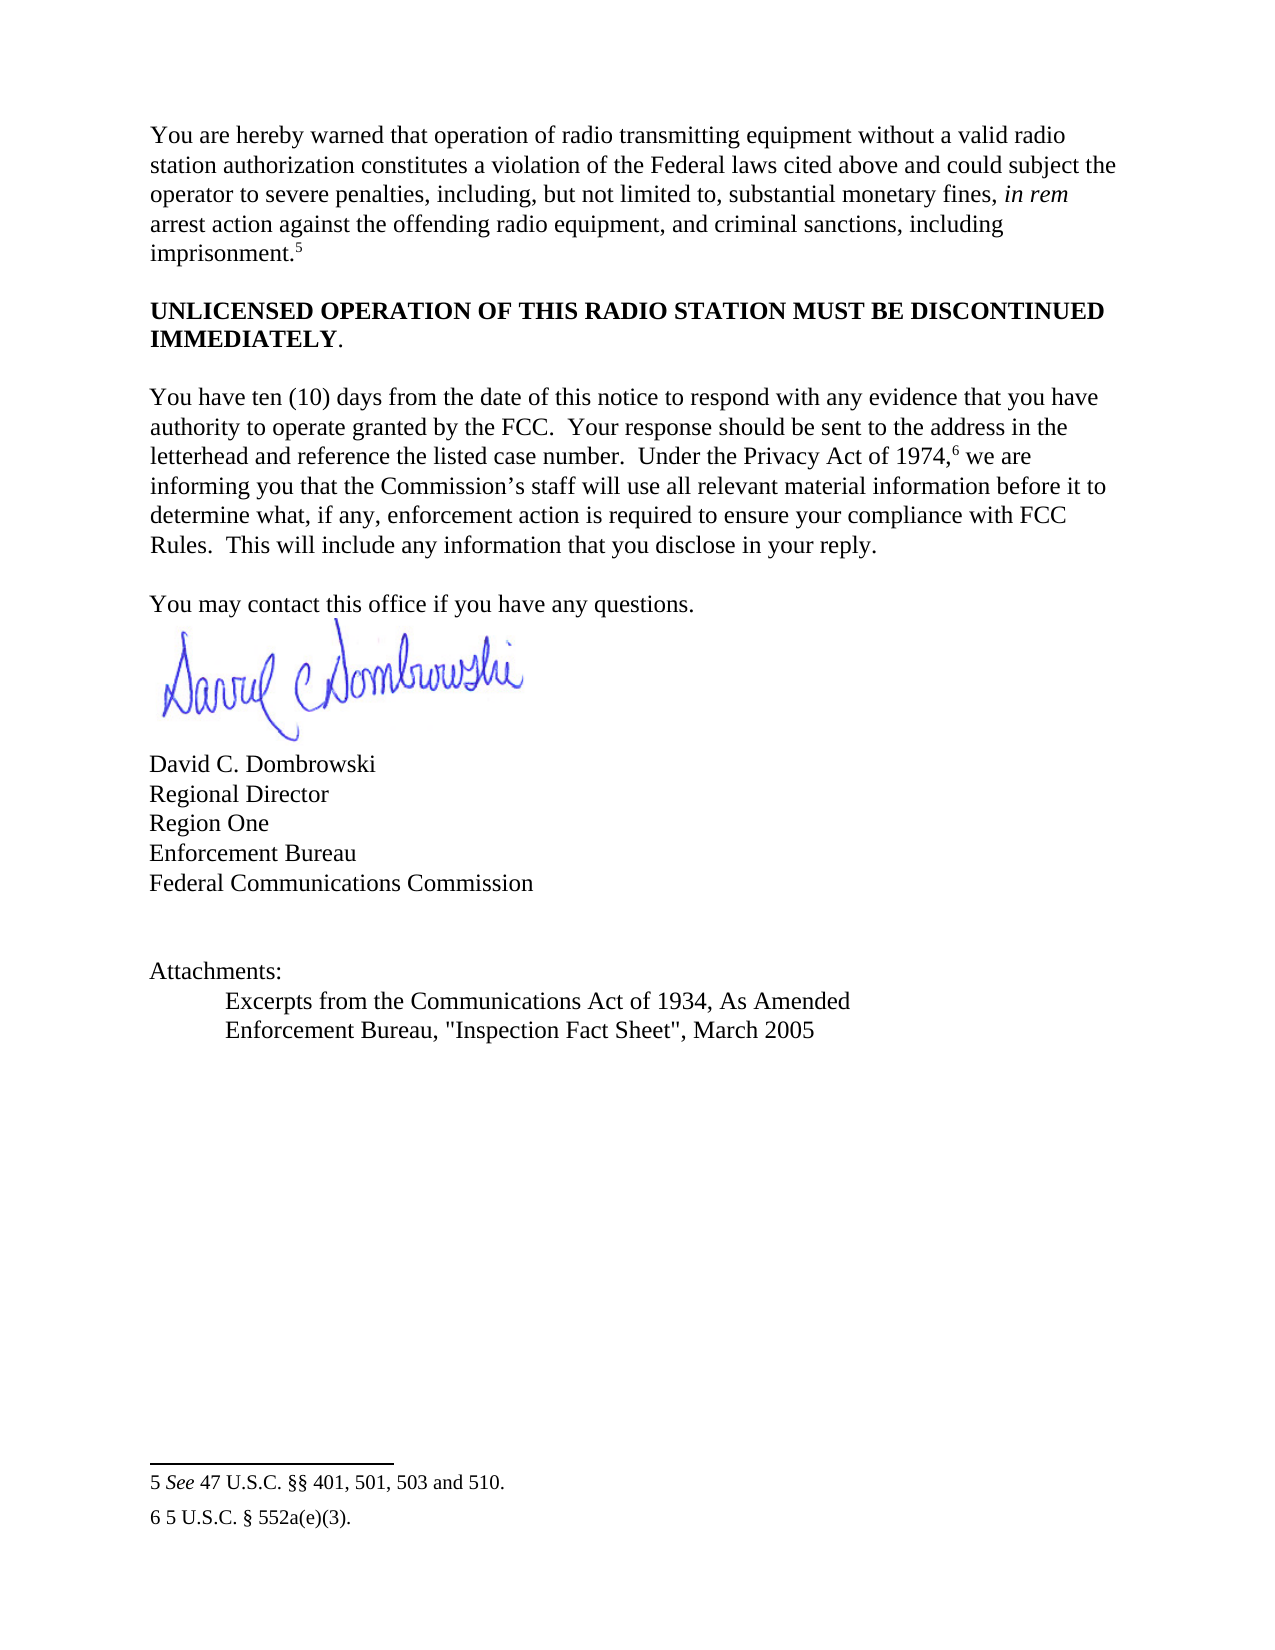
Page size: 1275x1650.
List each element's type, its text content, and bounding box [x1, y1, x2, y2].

text David C. Dombrowski [149, 749, 1122, 778]
text You have ten (10) days from the date of this notice to respond with any evidence that you have authority to operate granted by the FCC. Your response should be sent to the address in the letterhead and reference the listed case number. Under the Privacy Act of 1974, we are informing you that the Commission’s staff will use all relevant material information before it to determine what, if any, enforcement action is required to ensure your compliance with FCC Rules. This will include any information that you disclose in your reply. [149, 382, 1122, 559]
text Attachments: [149, 956, 1122, 985]
text Regional Director [149, 779, 1122, 808]
text UNLICENSED OPERATION OF THIS RADIO STATION MUST BE DISCONTINUED IMMEDIATELY. [150, 297, 1122, 353]
picture [148, 618, 537, 749]
text You are hereby warned that operation of radio transmitting equipment without a valid radio station authorization constitutes a violation of the Federal laws cited above and could subject the operator to severe penalties, including, but not limited to, substantial monetary fines, in rem arrest action against the offending radio equipment, and criminal sanctions, including imprisonment. [150, 120, 1122, 267]
text Federal Communications Commission [149, 868, 1122, 896]
text Enforcement Bureau, "Inspection Fact Sheet", March 2005 [150, 1016, 1122, 1044]
text You may contact this office if you have any questions. [149, 589, 1122, 618]
text Excerpts from the Communications Act of 1934, As Amended [150, 986, 1122, 1015]
text Enforcement Bureau [149, 838, 1122, 867]
text Region One [149, 808, 1122, 837]
